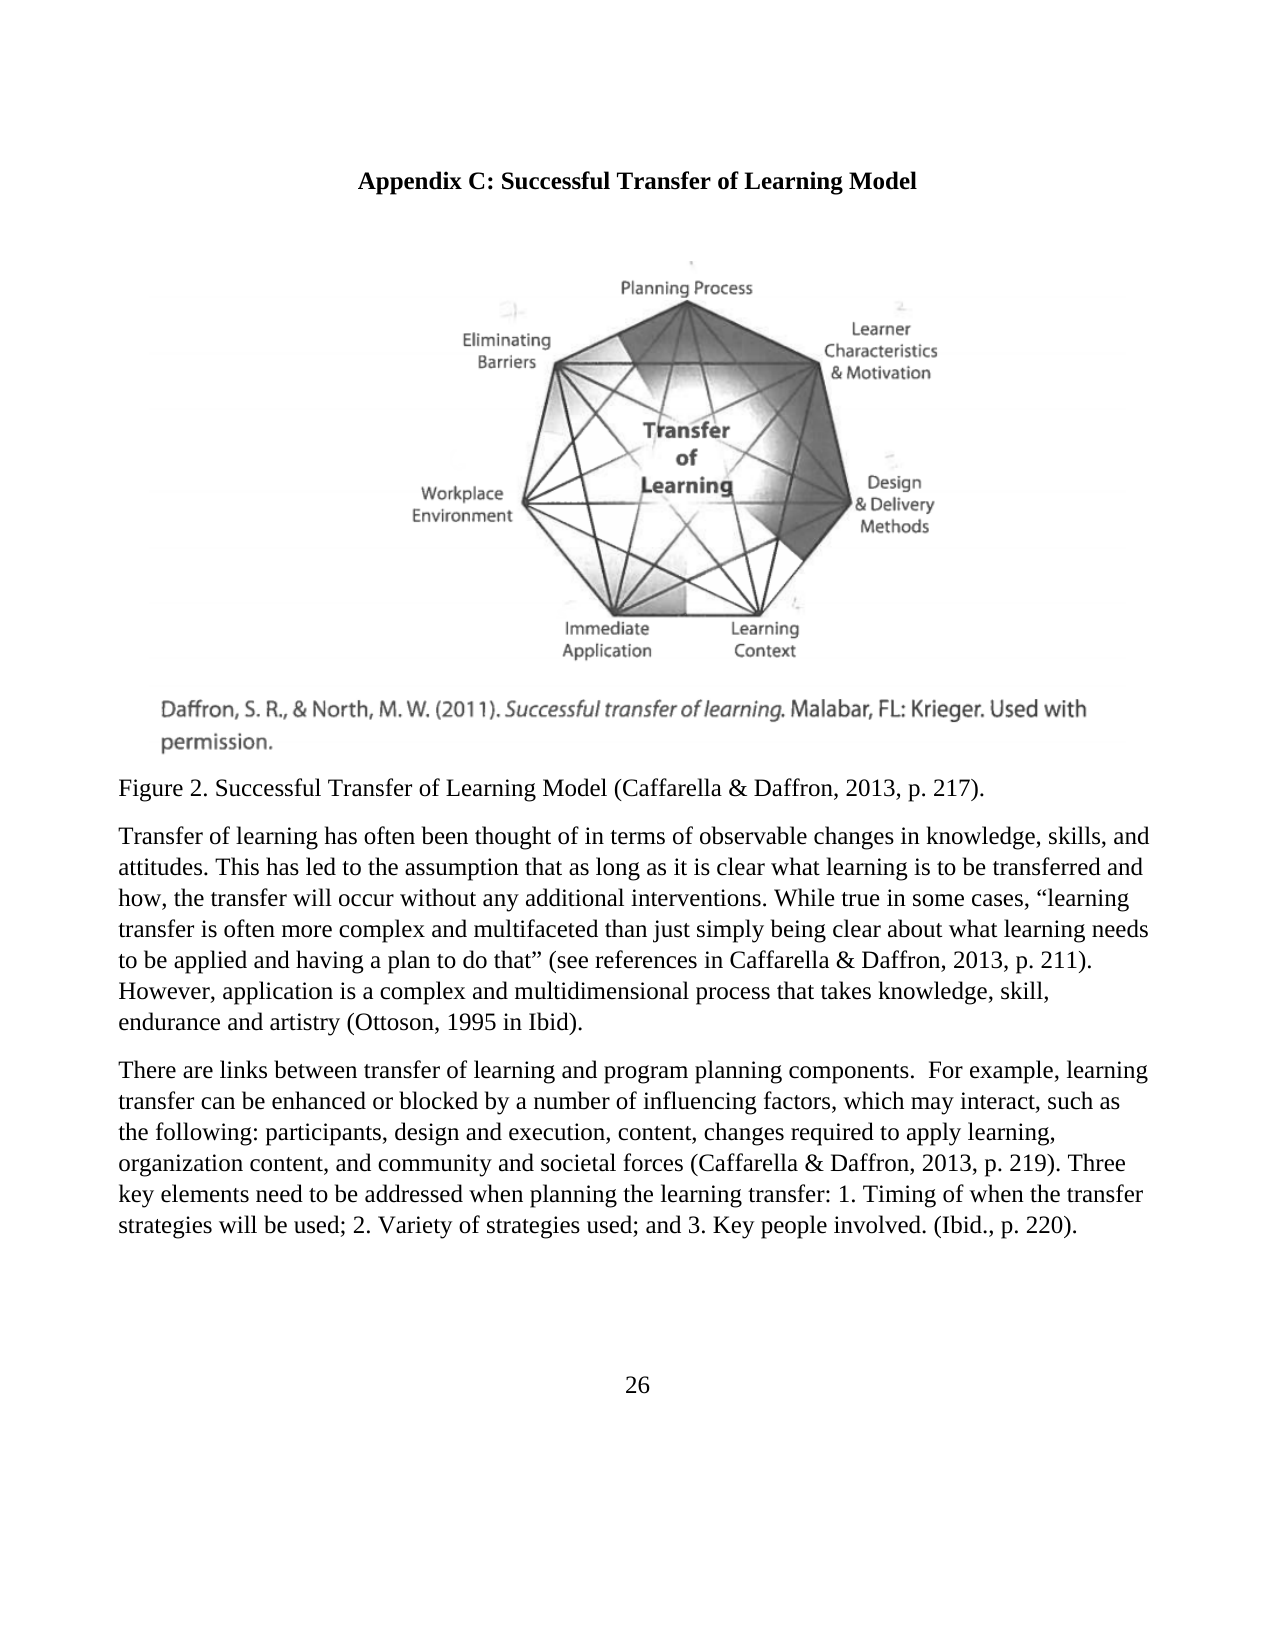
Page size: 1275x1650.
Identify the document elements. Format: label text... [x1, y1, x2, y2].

text Figure 2. Successful Transfer of Learning Model (Caffarella & Daffron, 2013, p. 217). [118, 773, 1157, 802]
text Appendix C: Successful Transfer of Learning Model [118, 166, 1157, 194]
picture [149, 261, 1126, 755]
text Transfer of learning has often been thought of in terms of observable changes in knowledge, skills, and attitudes. This has led to the assumption that as long as it is clear what learning is to be transferred and how, the transfer will occur without any additional interventions. While true in some cases, “learning transfer is often more complex and multifaceted than just simply being clear about what learning needs to be applied and having a plan to do that” (see references in Caffarella & Daffron, 2013, p. 211). However, application is a complex and multidimensional process that takes knowledge, skill, endurance and artistry (Ottoson, 1995 in Ibid). [118, 821, 1157, 1036]
text There are links between transfer of learning and program planning components. For example, learning transfer can be enhanced or blocked by a number of influencing factors, which may interact, such as the following: participants, design and execution, content, changes required to apply learning, organization content, and community and societal forces (Caffarella & Daffron, 2013, p. 219). Three key elements need to be addressed when planning the learning transfer: 1. Timing of when the transfer strategies will be used; 2. Variety of strategies used; and 3. Key people involved. (Ibid., p. 220). [118, 1055, 1157, 1239]
